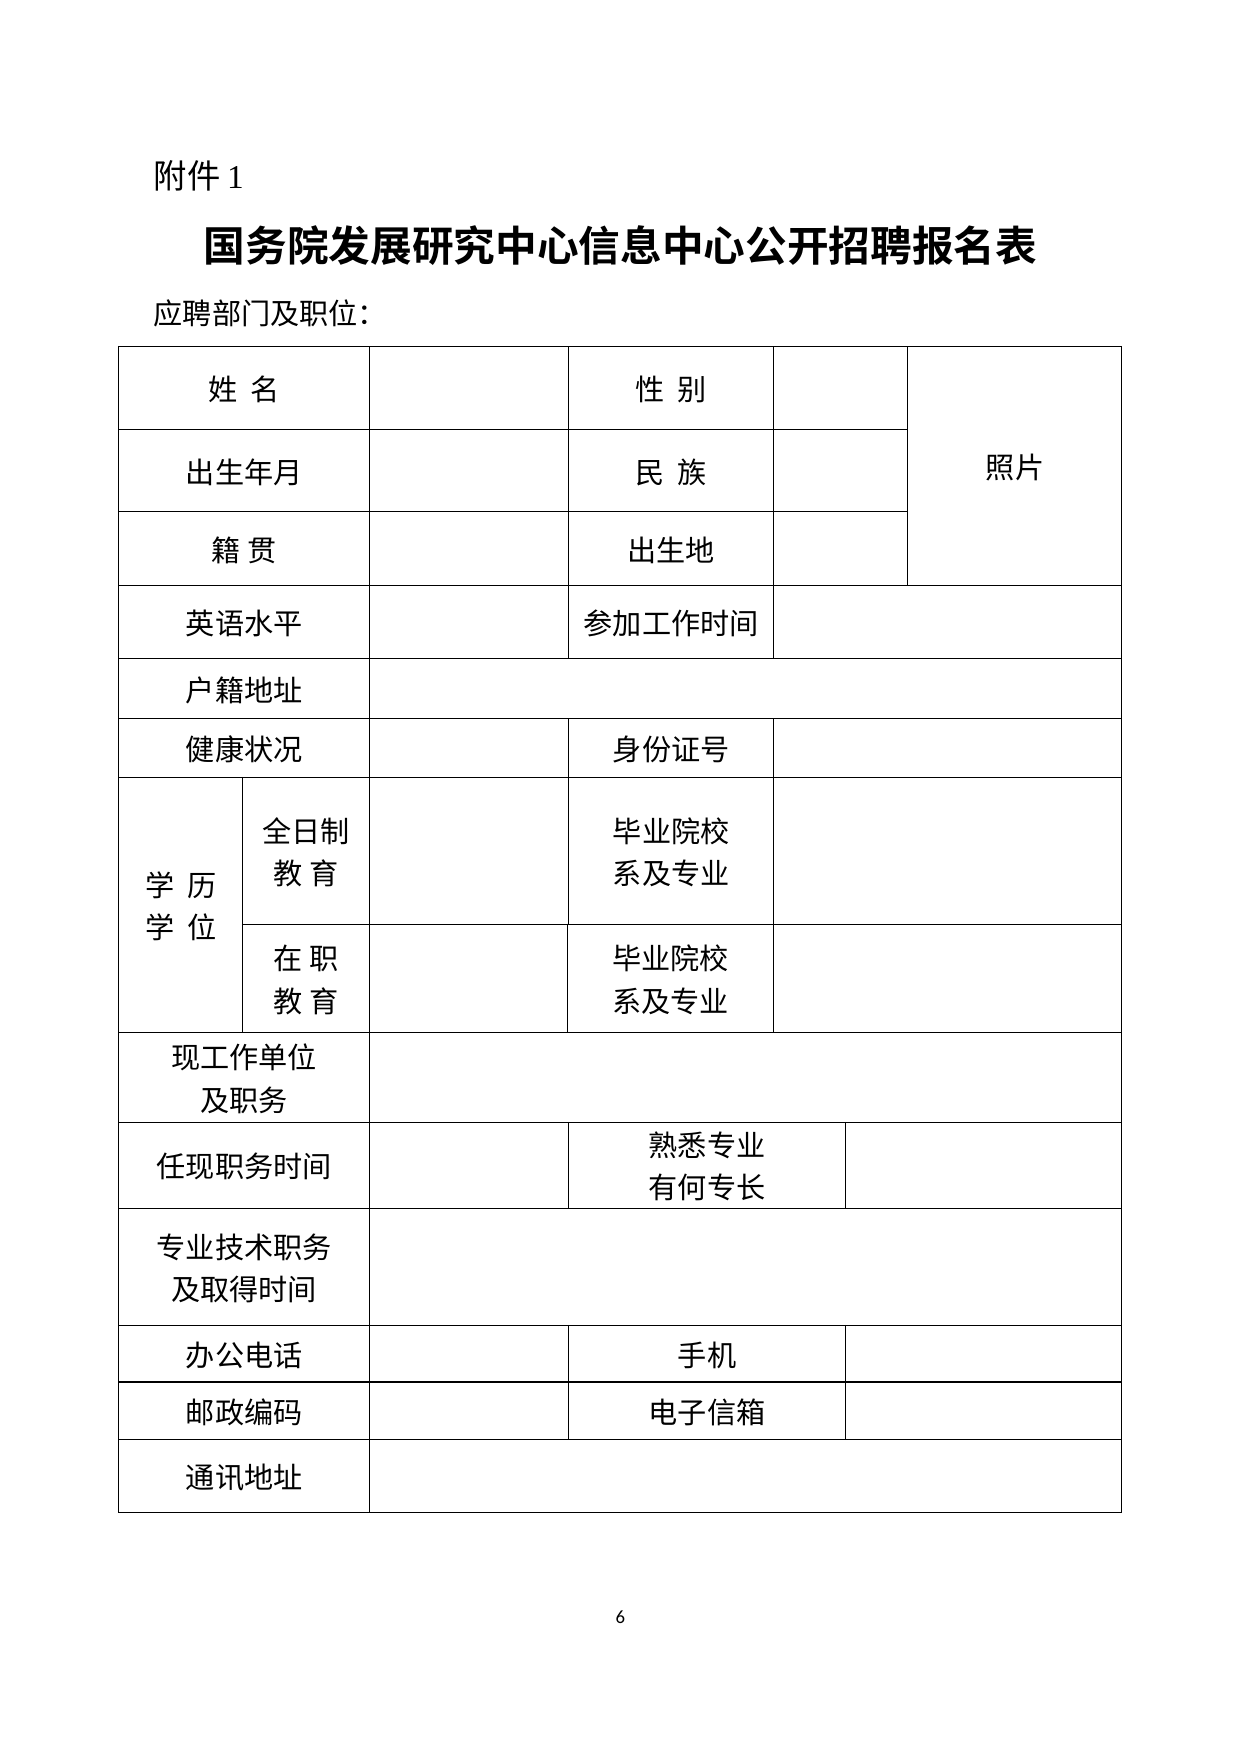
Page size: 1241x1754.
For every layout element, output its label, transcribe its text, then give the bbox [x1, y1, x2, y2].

table_cell 毕业院校 系及专业 [569, 778, 773, 923]
table_cell [370, 1033, 1121, 1122]
table_cell 专业技术职务 及取得时间 [119, 1209, 369, 1325]
table_cell 籍 贯 [119, 512, 369, 585]
table_cell [774, 778, 1121, 923]
table_header 照片 [908, 347, 1121, 585]
table_cell [370, 1440, 1121, 1512]
text 附件1 [153, 150, 1087, 198]
table_header 性 别 [569, 347, 773, 428]
table_cell 学 历 学 位 [119, 778, 242, 1032]
table_cell [370, 1383, 568, 1439]
table_cell 全日制教 育 [243, 778, 369, 923]
table_cell [774, 925, 1121, 1032]
table_cell [846, 1383, 1121, 1439]
table_cell 任现职务时间 [119, 1123, 369, 1207]
table_cell 在 职 教 育 [243, 925, 369, 1032]
table_cell 电子信箱 [569, 1383, 845, 1439]
table_cell [370, 1326, 568, 1381]
table_cell 办公电话 [119, 1326, 369, 1381]
table_cell 毕业院校 系及专业 [568, 925, 773, 1032]
table_cell [370, 430, 568, 511]
table_cell [370, 719, 568, 777]
table_cell 身份证号 [569, 719, 773, 777]
table_cell [370, 778, 568, 923]
table_cell 通讯地址 [119, 1440, 369, 1512]
table_cell [774, 430, 907, 511]
table_cell [774, 586, 1121, 658]
table_cell 参加工作时间 [569, 586, 773, 658]
table_cell [370, 1123, 568, 1207]
table_cell 出生年月 [119, 430, 369, 511]
text 应聘部门及职位： [153, 291, 1087, 333]
table_cell 英语水平 [119, 586, 369, 658]
table_cell [370, 925, 567, 1032]
table_cell 手机 [569, 1326, 845, 1381]
table_cell 户籍地址 [119, 659, 369, 718]
table_cell [846, 1123, 1121, 1207]
text 国务院发展研究中心信息中心公开招聘报名表 [153, 213, 1087, 273]
table_cell 邮政编码 [119, 1383, 369, 1439]
table_header [774, 347, 907, 428]
table_cell 民 族 [569, 430, 773, 511]
table_cell 健康状况 [119, 719, 369, 777]
table_header 姓 名 [119, 347, 369, 428]
table_cell [774, 719, 1121, 777]
table_cell [370, 1209, 1121, 1325]
table_cell [846, 1326, 1121, 1381]
table_cell [370, 512, 568, 585]
table_cell [370, 659, 1121, 718]
table_cell 出生地 [569, 512, 773, 585]
table_cell 现工作单位 及职务 [119, 1033, 369, 1122]
table_cell [774, 512, 907, 585]
table_cell 熟悉专业 有何专长 [569, 1123, 845, 1207]
table_header [370, 347, 568, 428]
table_cell [370, 586, 568, 658]
